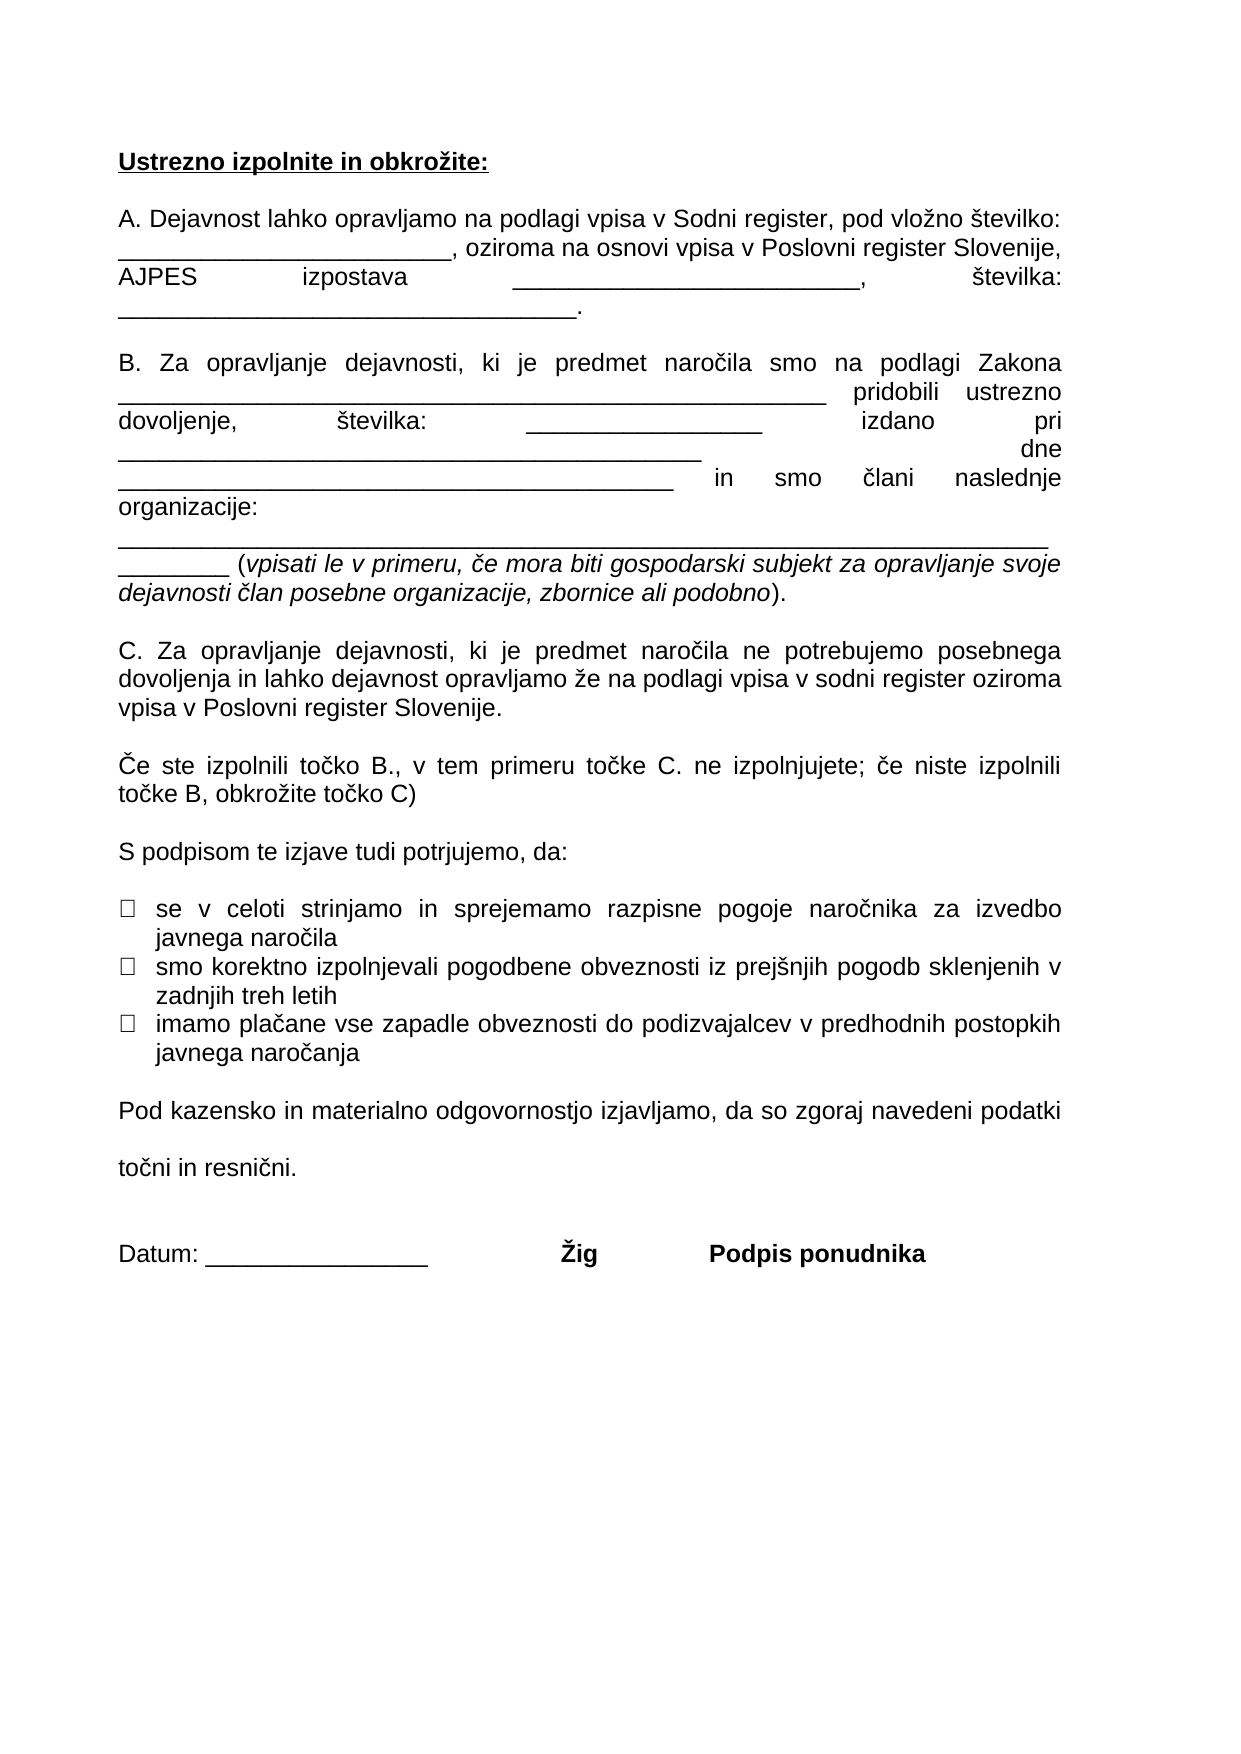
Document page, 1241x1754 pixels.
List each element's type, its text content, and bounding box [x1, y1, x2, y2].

text B. Za opravljanje dejavnosti, ki je predmet naročila smo na podlagi Zakona ___________________________________________________ pridobili ustrezno dovoljenje, številka: _________________ izdano pri __________________________________________ dne ________________________________________ in smo člani naslednje organizacije: ___________________________________________________________________________ (vpisati le v primeru, če mora biti gospodarski subjekt za opravljanje svoje dejavnosti član posebne organizacije, zbornice ali podobno). [118, 348, 1063, 607]
text Pod kazensko in materialno odgovornostjo izjavljamo, da so zgoraj navedeni podatki točni in resnični. [118, 1096, 1063, 1182]
text Datum: ________________ Žig Podpis ponudnika [118, 1239, 1063, 1268]
list imamo plačane vse zapadle obveznosti do podizvajalcev v predhodnih postopkih javnega naročanja [118, 1009, 1063, 1067]
text C. Za opravljanje dejavnosti, ki je predmet naročila ne potrebujemo posebnega dovoljenja in lahko dejavnost opravljamo že na podlagi vpisa v sodni register oziroma vpisa v Poslovni register Slovenije. [118, 636, 1063, 722]
list se v celoti strinjamo in sprejemamo razpisne pogoje naročnika za izvedbo javnega naročila [118, 894, 1063, 952]
text S podpisom te izjave tudi potrjujemo, da: [118, 837, 1063, 866]
text Ustrezno izpolnite in obkrožite: [118, 147, 1063, 176]
list smo korektno izpolnjevali pogodbene obveznosti iz prejšnjih pogodb sklenjenih v zadnjih treh letih [118, 952, 1063, 1009]
text Če ste izpolnili točko B., v tem primeru točke C. ne izpolnjujete; če niste izpolnili točke B, obkrožite točko C) [118, 751, 1063, 808]
text A. Dejavnost lahko opravljamo na podlagi vpisa v Sodni register, pod vložno številko: ________________________, oziroma na osnovi vpisa v Poslovni register Slovenije, AJPES izpostava _________________________, številka: _________________________________. [118, 204, 1063, 319]
